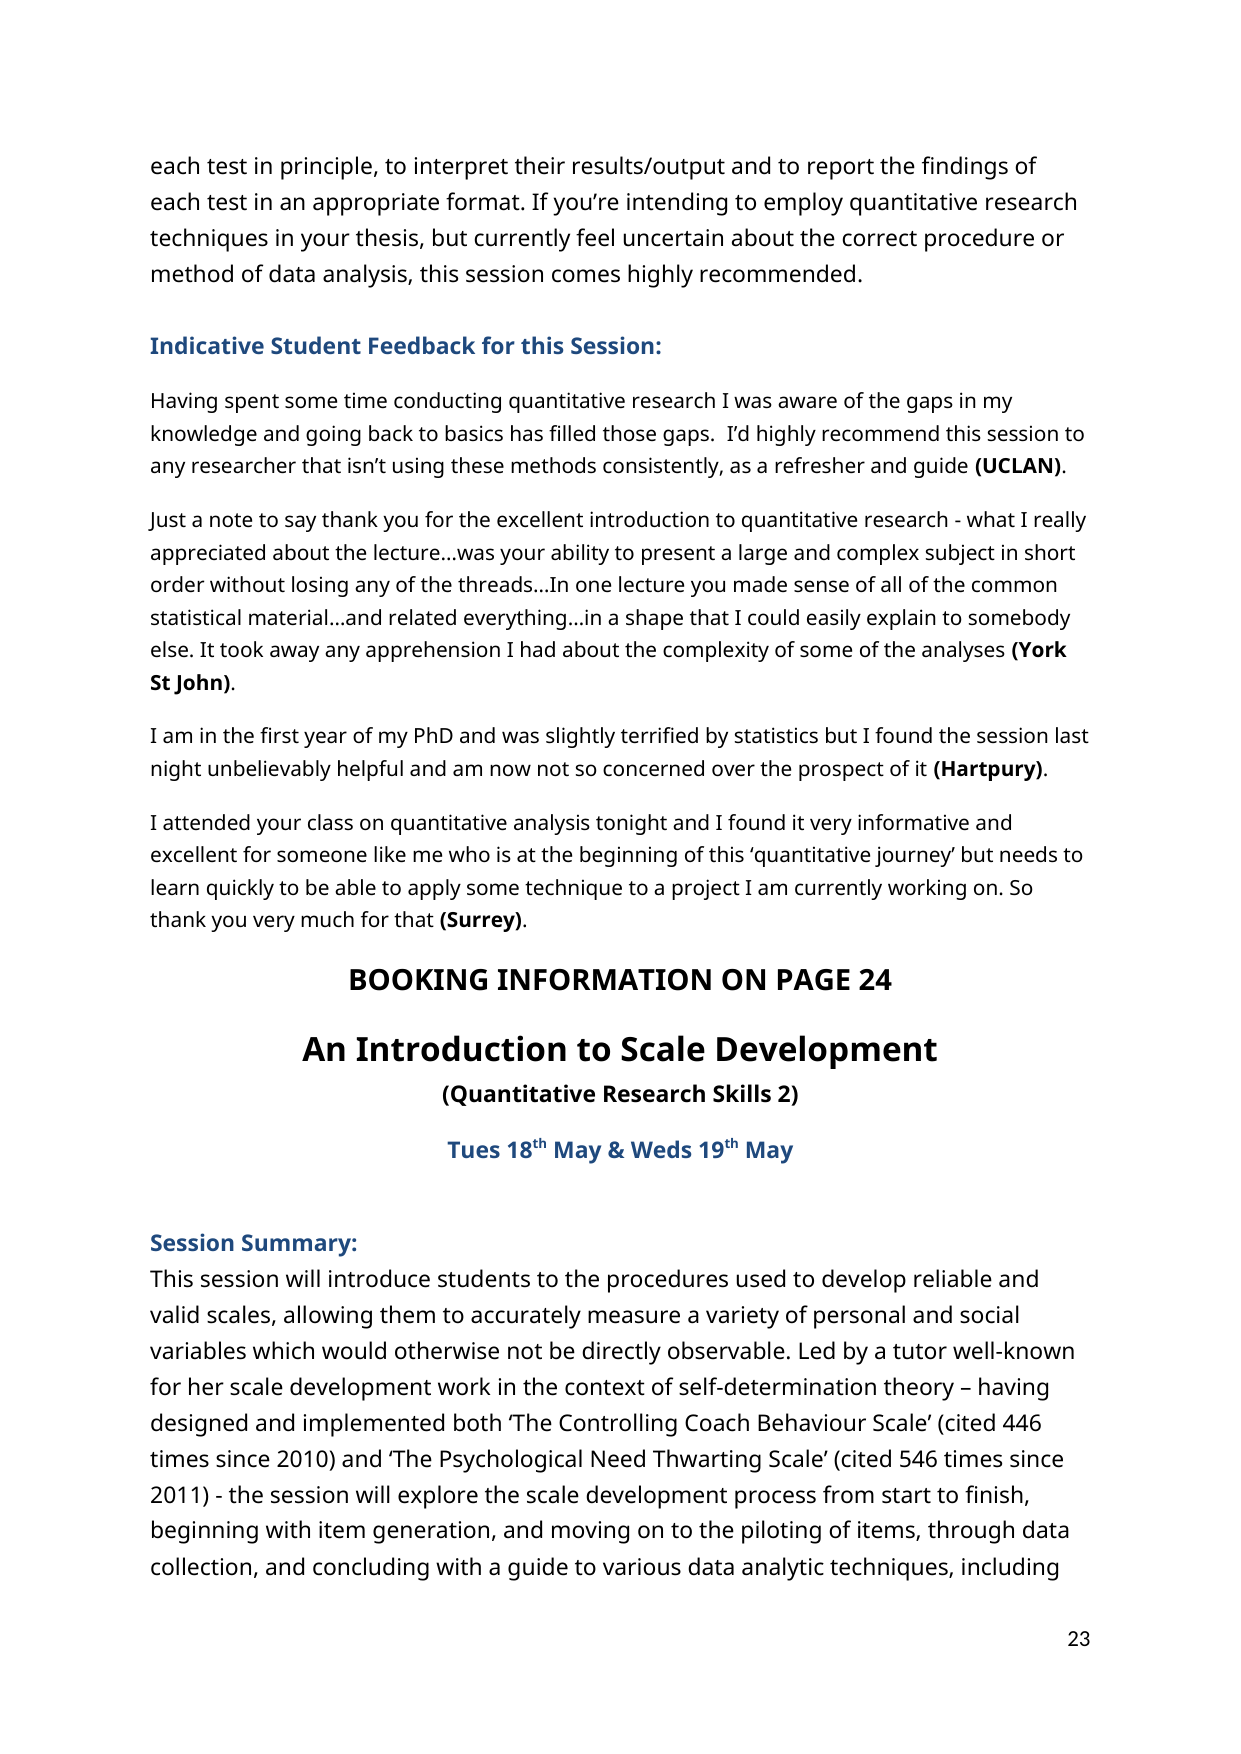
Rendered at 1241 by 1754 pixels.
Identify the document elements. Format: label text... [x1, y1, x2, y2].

text I am in the first year of my PhD and was slightly terrified by statistics but I found the session last night unbelievably helpful and am now not so concerned over the prospect of it (Hartpury). [150, 722, 1090, 783]
subtitle An Introduction to Scale Development [150, 1025, 1090, 1071]
text BOOKING INFORMATION ON PAGE 24 [150, 959, 1090, 998]
text I attended your class on quantitative analysis tonight and I found it very informative and excellent for someone like me who is at the beginning of this ‘quantitative journey’ but needs to learn quickly to be able to apply some technique to a project I am currently working on. So thank you very much for that (Surrey). [150, 808, 1090, 934]
text Having spent some time conducting quantitative research I was aware of the gaps in my knowledge and going back to basics has filled those gaps. I’d highly recommend this session to any researcher that isn’t using these methods consistently, as a refresher and guide (UCLAN). [150, 386, 1090, 480]
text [150, 150, 1090, 289]
text Session Summary: [150, 1227, 1090, 1258]
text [150, 1263, 1090, 1582]
text Tues 18th May & Weds 19th May [150, 1134, 1090, 1166]
text (Quantitative Research Skills 2) [150, 1077, 1090, 1109]
text Just a note to say thank you for the excellent introduction to quantitative research - what I really appreciated about the lecture…was your ability to present a large and complex subject in short order without losing any of the threads…In one lecture you made sense of all of the common statistical material…and related everything…in a shape that I could easily explain to somebody else. It took away any apprehension I had about the complexity of some of the analyses (York St John). [150, 505, 1090, 697]
text Indicative Student Feedback for this Session: [150, 330, 1090, 361]
